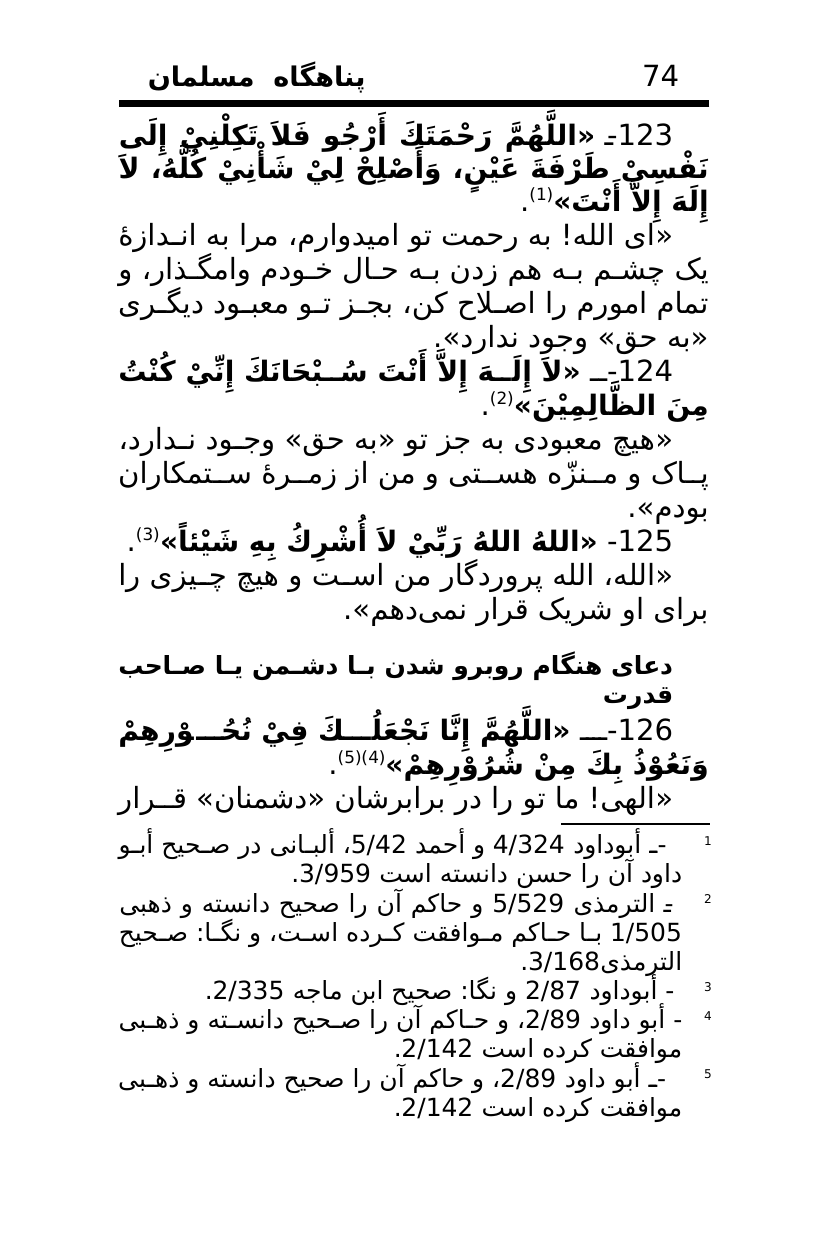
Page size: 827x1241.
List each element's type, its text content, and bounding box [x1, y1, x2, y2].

text دعای هنگام روبرو شدن با دشمن یا صاحب قدرت [118, 651, 673, 709]
text 124- «لاَ إِلَهَ إِلاَّ أَنْتَ سُبْحَانَكَ إِنِّيْ كُنْتُ مِنَ الظَّالِمِيْنَ»(). [118, 354, 709, 422]
text «الله، الله پروردگار من است و هیچ چیزى را براى او شریک قرار نمی‌دهم». [118, 558, 709, 626]
text 125- «اللهُ اللهُ رَبِّيْ لاَ أُشْرِكُ بِهِ شَيْئاً»(). [118, 524, 709, 558]
text 123- «اللَّهُمَّ رَحْمَتَكَ أَرْجُو فَلاَ تَكِلْنِيْ إِلَى نَفْسِيْ طَرْفَةَ عَيْنٍ، وَأَصْلِحْ لِيْ شَأْنِيْ كُلَّهُ، لاَ إِلَهَ إِلاَّ أَنْتَ»(). [118, 118, 709, 219]
text «الهى! ما تو را در برابرشان «دشمنان» قرار می‌دهیم و از شرارتهاى آنها به تو پناه می‌آوریم». [118, 782, 709, 816]
text «اى الله! به رحمت تو امیدوارم، مرا به اندازۀ یک چشم به هم زدن به حال خودم وامگذار، و تمام امورم را اصلاح کن، بجز تو معبود دیگرى «به حق» وجود ندارد». [118, 219, 709, 354]
text 126- «اللَّهُمَّ إِنَّا نَجْعَلُكَ فِيْ نُحُوْرِهِمْ وَنَعُوْذُ بِكَ مِنْ شُرُوْرِهِمْ»()(). [118, 714, 709, 782]
text «هیچ معبودى به جز تو «به حق» وجود ندارد، پاک و منزّه هستى و من از زمرۀ ستمکاران بودم». [118, 422, 709, 524]
